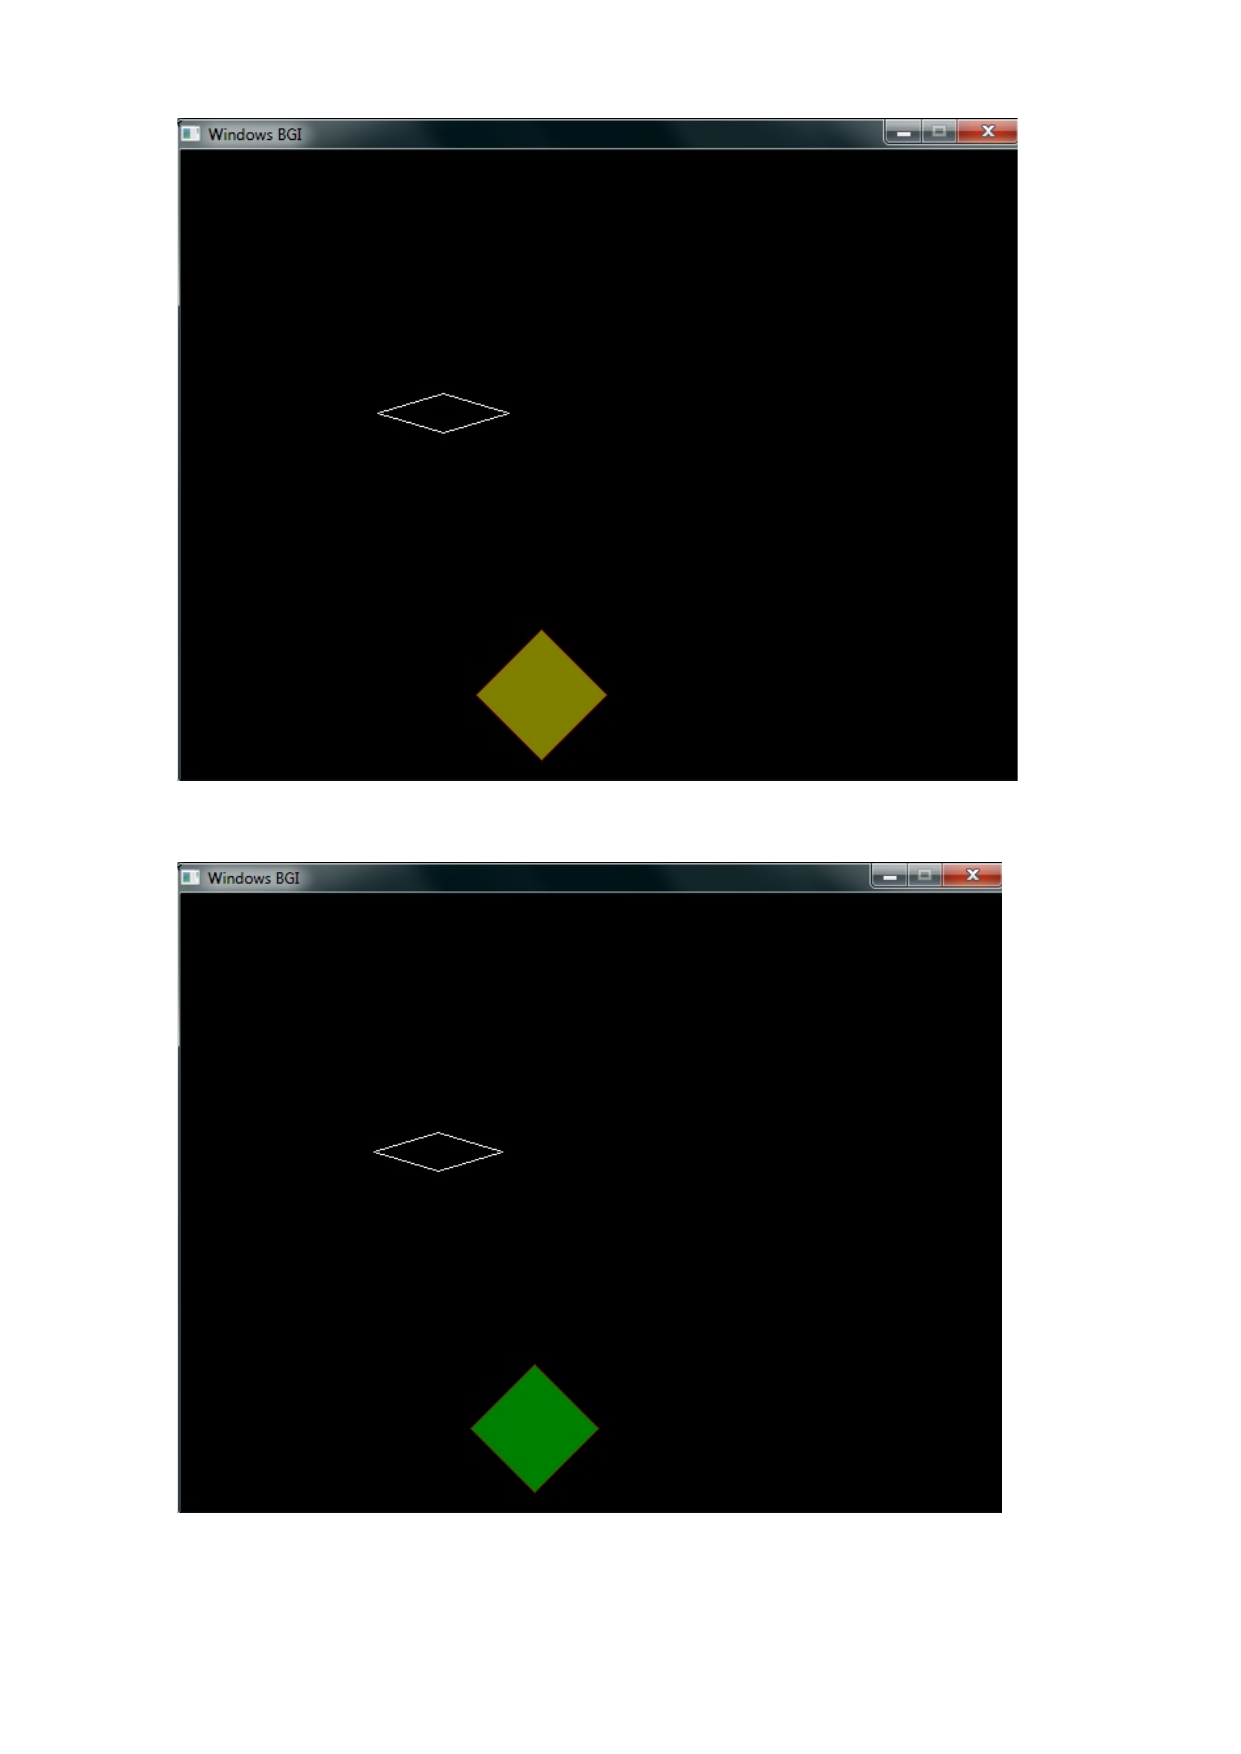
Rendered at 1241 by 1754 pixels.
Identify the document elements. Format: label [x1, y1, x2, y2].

picture [177, 862, 1002, 1513]
picture [177, 118, 1018, 781]
